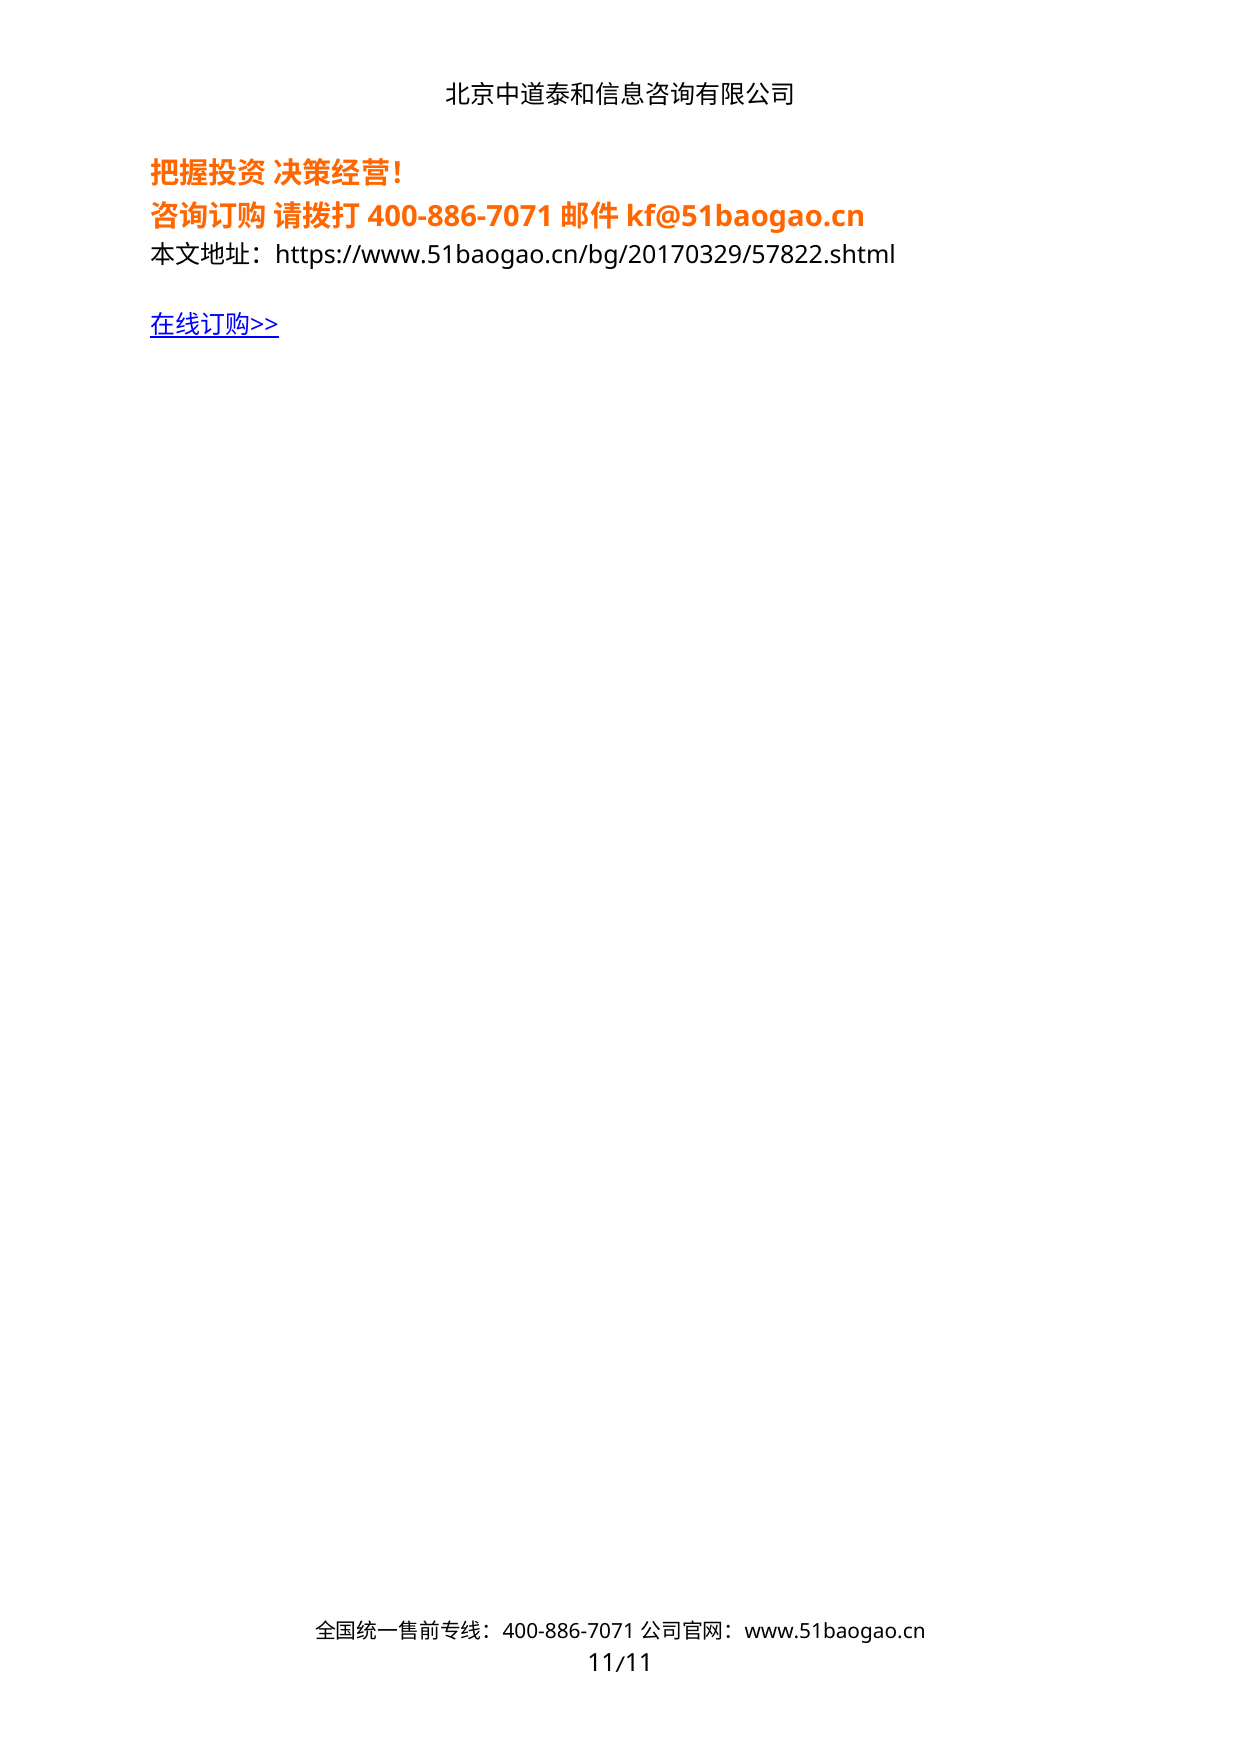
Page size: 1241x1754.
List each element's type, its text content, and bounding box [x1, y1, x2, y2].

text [150, 150, 1090, 271]
text 在线订购>> [150, 271, 1090, 341]
